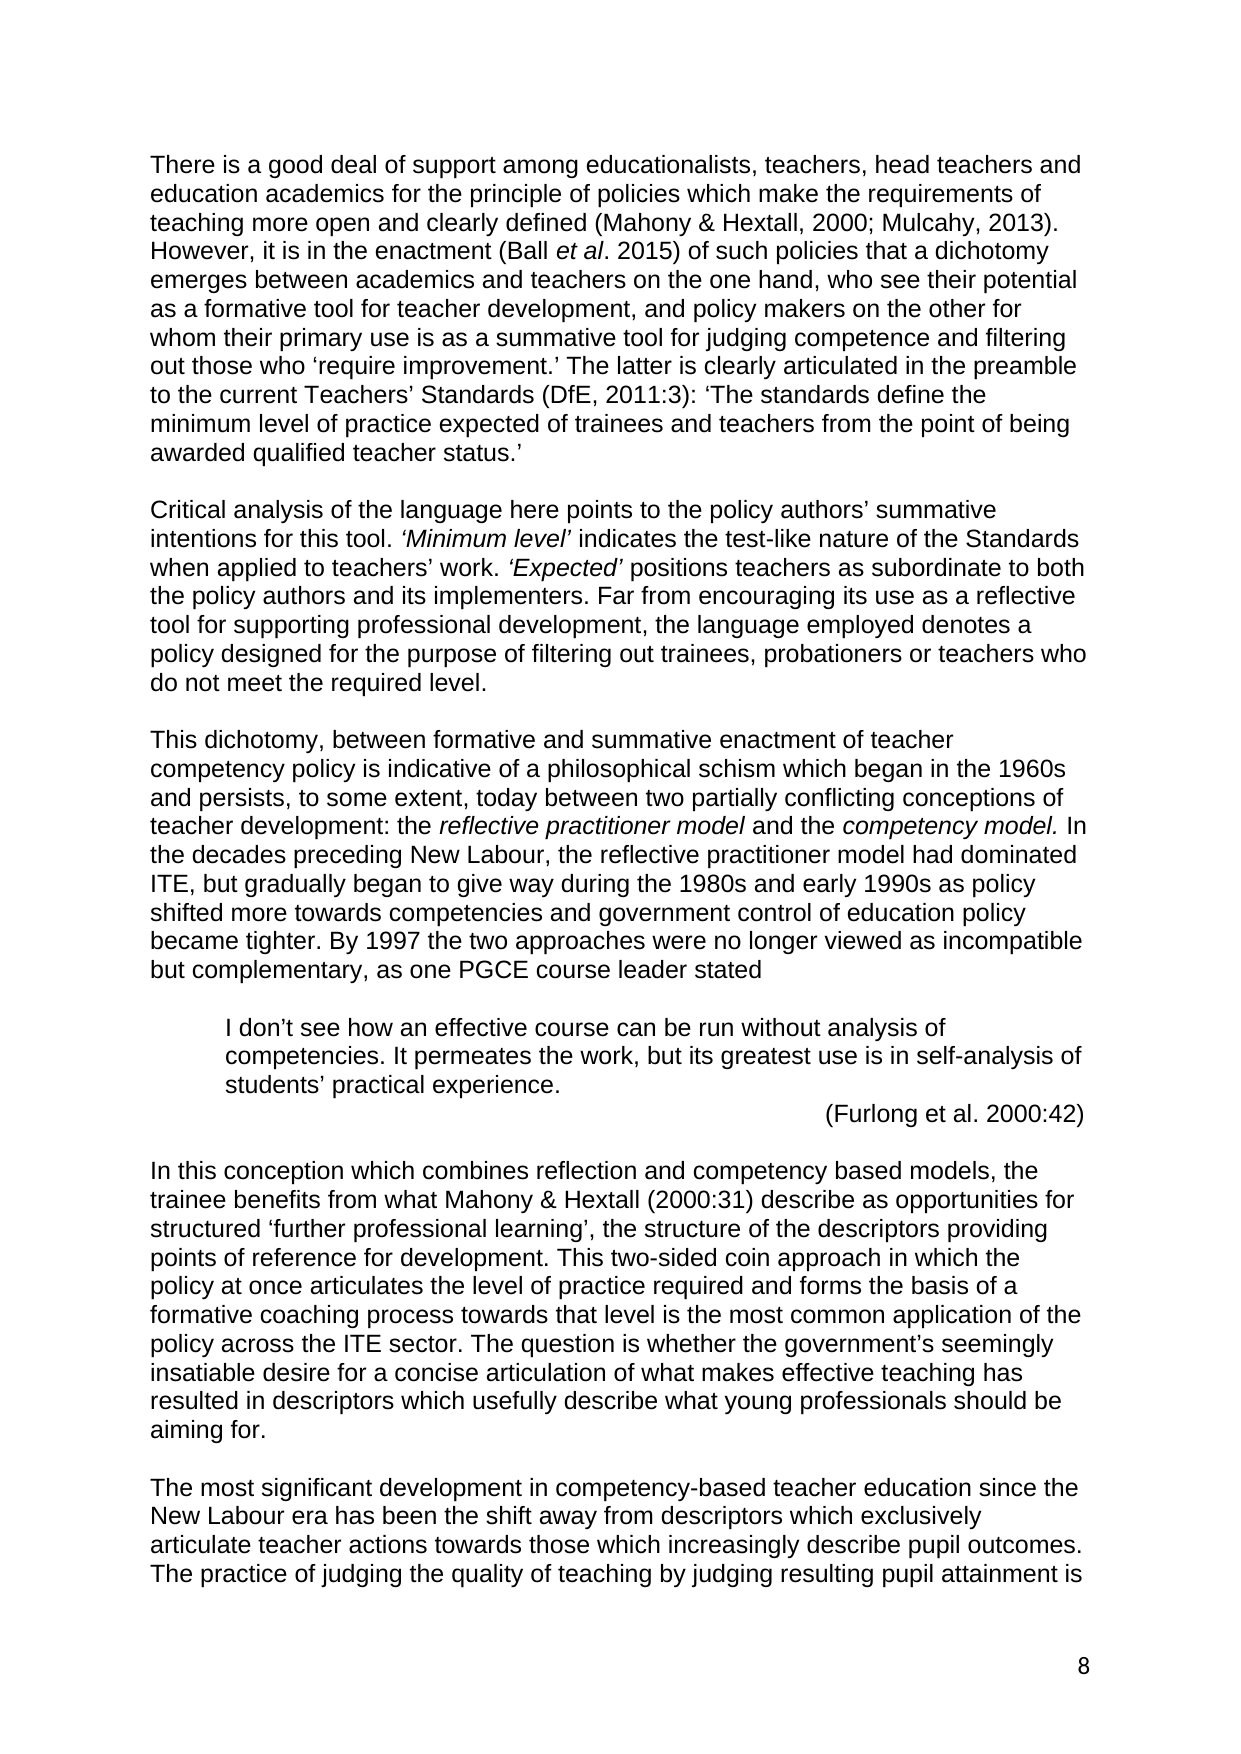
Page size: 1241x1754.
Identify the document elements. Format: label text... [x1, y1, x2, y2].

text (Furlong et al. 2000:42) [825, 1099, 1090, 1127]
text I don’t see how an effective course can be run without analysis of competencies. It permeates the work, but its greatest use is in self-analysis of students’ practical experience. [225, 1012, 1090, 1099]
text This dichotomy, between formative and summative enactment of teacher competency policy is indicative of a philosophical schism which began in the 1960s and persists, to some extent, today between two partially conflicting conceptions of teacher development: the reflective practitioner model and the competency model. In the decades preceding New Labour, the reflective practitioner model had dominated ITE, but gradually began to give way during the 1980s and early 1990s as policy shifted more towards competencies and government control of education policy became tighter. By 1997 the two approaches were no longer viewed as incompatible but complementary, as one PGCE course leader stated [150, 725, 1090, 984]
text There is a good deal of support among educationalists, teachers, head teachers and education academics for the principle of policies which make the requirements of teaching more open and clearly defined (Mahony & Hextall, 2000; Mulcahy, 2013). However, it is in the enactment (Ball et al. 2015) of such policies that a dichotomy emerges between academics and teachers on the one hand, who see their potential as a formative tool for teacher development, and policy makers on the other for whom their primary use is as a summative tool for judging competence and filtering out those who ‘require improvement.’ The latter is clearly articulated in the preamble to the current Teachers’ Standards (DfE, 2011:3): ‘The standards define the minimum level of practice expected of trainees and teachers from the point of being awarded qualified teacher status.’ [150, 150, 1090, 466]
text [150, 1472, 1090, 1587]
text In this conception which combines reflection and competency based models, the trainee benefits from what Mahony & Hextall (2000:31) describe as opportunities for structured ‘further professional learning’, the structure of the descriptors providing points of reference for development. This two-sided coin approach in which the policy at once articulates the level of practice required and forms the basis of a formative coaching process towards that level is the most common application of the policy across the ITE sector. The question is whether the government’s seemingly insatiable desire for a concise articulation of what makes effective teaching has resulted in descriptors which usefully describe what young professionals should be aiming for. [150, 1156, 1090, 1444]
text Critical analysis of the language here points to the policy authors’ summative intentions for this tool. ‘Minimum level’ indicates the test-like nature of the Standards when applied to teachers’ work. ‘Expected’ positions teachers as subordinate to both the policy authors and its implementers. Far from encouraging its use as a reflective tool for supporting professional development, the language employed denotes a policy designed for the purpose of filtering out trainees, probationers or teachers who do not meet the required level. [150, 495, 1090, 696]
